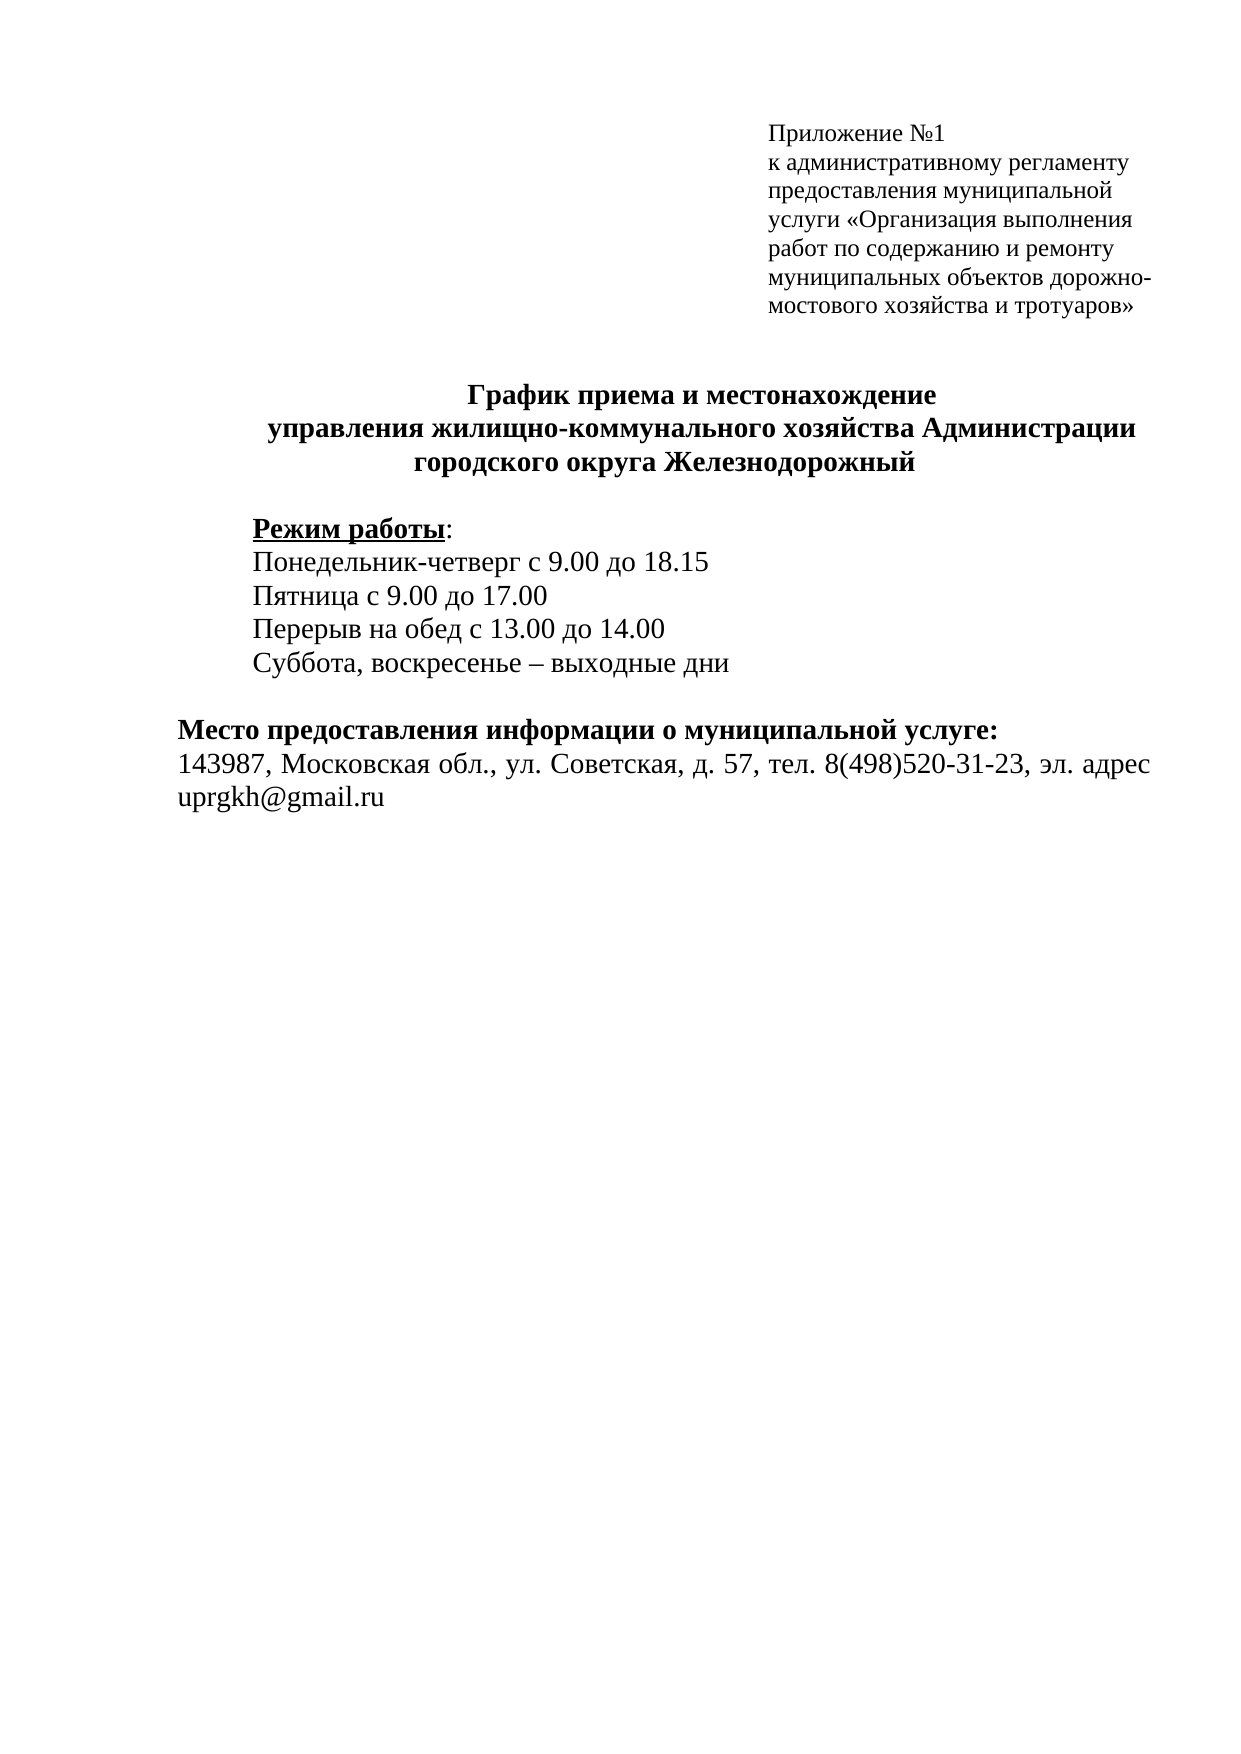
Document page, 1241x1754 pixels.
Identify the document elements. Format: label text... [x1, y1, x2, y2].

text Место предоставления информации о муниципальной услуге: [177, 712, 1152, 746]
text Приложение №1 [768, 118, 1152, 147]
text Суббота, воскресенье – выходные дни [177, 645, 1152, 679]
text 143987, Московская обл., ул. Советская, д. 57, тел. 8(498)520-31-23, эл. адрес uprgkh@gmail.ru [177, 746, 1152, 813]
text Режим работы: [177, 511, 1152, 544]
text Понедельник-четверг с 9.00 до 18.15 [177, 544, 1152, 578]
text управления жилищно-коммунального хозяйства Администрации городского округа Железнодорожный [177, 410, 1152, 477]
text График приема и местонахождение [177, 377, 1152, 410]
text Перерыв на обед с 13.00 до 14.00 [177, 612, 1152, 645]
text к административному регламенту [768, 147, 1152, 176]
text предоставления муниципальной услуги «Организация выполнения работ по содержанию и ремонту муниципальных объектов дорожно-мостового хозяйства и тротуаров» [768, 176, 1152, 319]
text Пятница с 9.00 до 17.00 [177, 578, 1152, 612]
